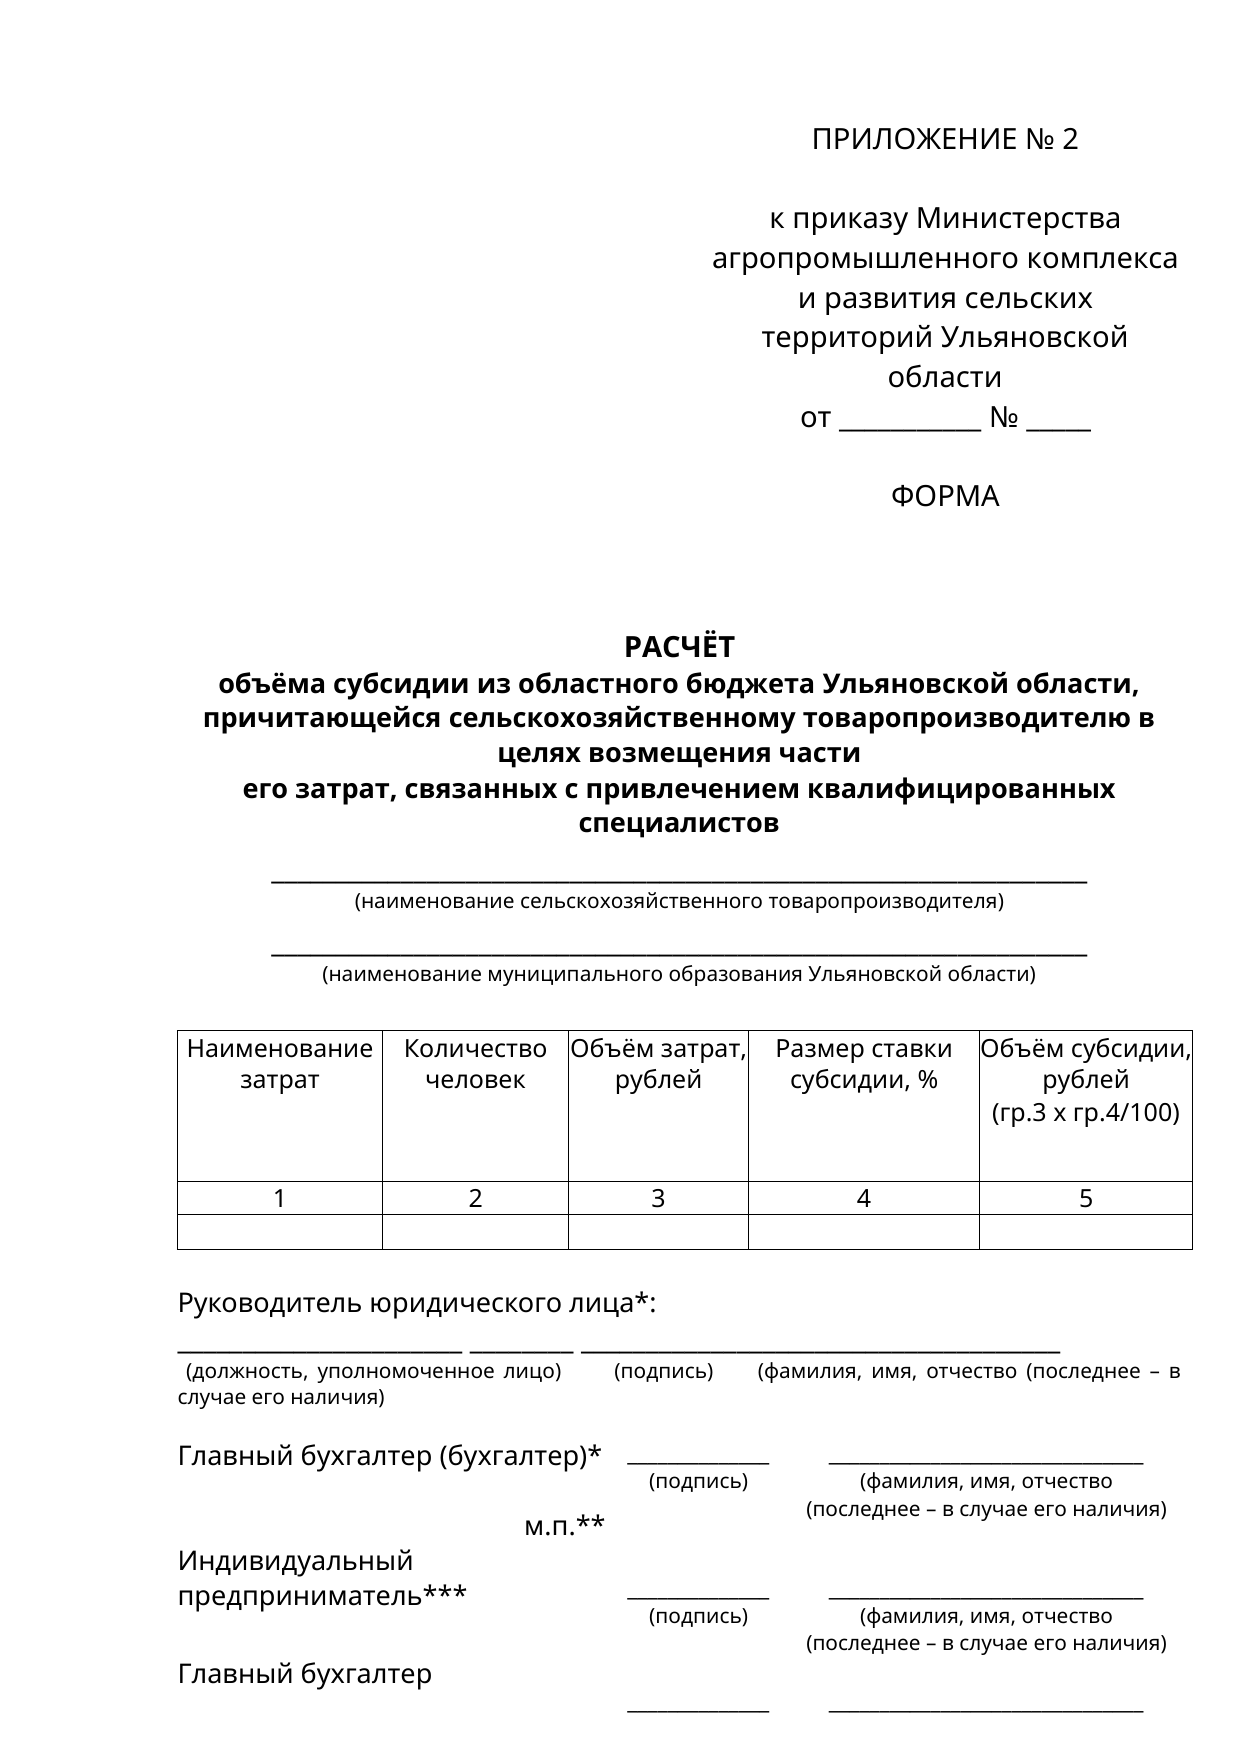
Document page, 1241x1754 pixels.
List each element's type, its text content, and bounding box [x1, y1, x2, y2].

table_cell 5 [980, 1182, 1192, 1214]
table_header Главный бухгалтер (бухгалтер)* м.п.** [166, 1438, 605, 1543]
text _______________________________________________________________ [177, 849, 1181, 887]
table_cell [749, 1215, 979, 1249]
text ______________________ ________ _____________________________________ [177, 1319, 1181, 1357]
table_header Размер ставки субсидии, % [749, 1031, 979, 1181]
text РАСЧЁТ [177, 628, 1181, 665]
table_header ______________ (подпись) [605, 1438, 791, 1543]
table_cell 4 [749, 1182, 979, 1214]
table_cell Индивидуальный предприниматель*** [166, 1543, 605, 1656]
table_cell 3 [569, 1182, 748, 1214]
text (должность, уполномоченное лицо) (подпись) (фамилия, имя, отчество (последнее – в случае его наличия) [177, 1357, 1181, 1411]
table_cell [178, 1215, 382, 1249]
text Руководитель юридического лица*: [177, 1284, 1181, 1319]
text к приказу Министерства [709, 197, 1181, 237]
table_cell [569, 1215, 748, 1249]
text (наименование сельскохозяйственного товаропроизводителя) [177, 887, 1181, 914]
table_cell 2 [383, 1182, 568, 1214]
table_cell 1 [178, 1182, 382, 1214]
table_header Объём затрат, рублей [569, 1031, 748, 1181]
text ПРИЛОЖЕНИЕ № 2 [709, 118, 1181, 158]
text и развития сельских территорий Ульяновской области [709, 277, 1181, 396]
text объёма субсидии из областного бюджета Ульяновской области, причитающейся сельскохозяйственному товаропроизводителю в целях возмещения части [177, 665, 1181, 771]
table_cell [166, 1656, 605, 1715]
text от ___________ № _____ [709, 396, 1181, 436]
text агропромышленного комплекса [709, 237, 1181, 277]
table_cell [383, 1215, 568, 1249]
text (наименование муниципального образования Ульяновской области) [177, 959, 1181, 987]
table_header Количество человек [383, 1031, 568, 1181]
table_header Наименование затрат [178, 1031, 382, 1181]
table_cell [605, 1656, 791, 1715]
text _______________________________________________________________ [177, 922, 1181, 959]
text ФОРМА [709, 475, 1181, 515]
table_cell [791, 1656, 1181, 1715]
table_cell [980, 1215, 1192, 1249]
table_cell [605, 1543, 791, 1656]
table_header _______________________________ (фамилия, имя, отчество (последнее – в случае его наличия) [791, 1438, 1181, 1543]
table_header Объём субсидии, рублей (гр.3 х гр.4/100) [980, 1031, 1192, 1181]
text его затрат, связанных с привлечением квалифицированных специалистов [177, 771, 1181, 841]
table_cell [791, 1543, 1181, 1656]
